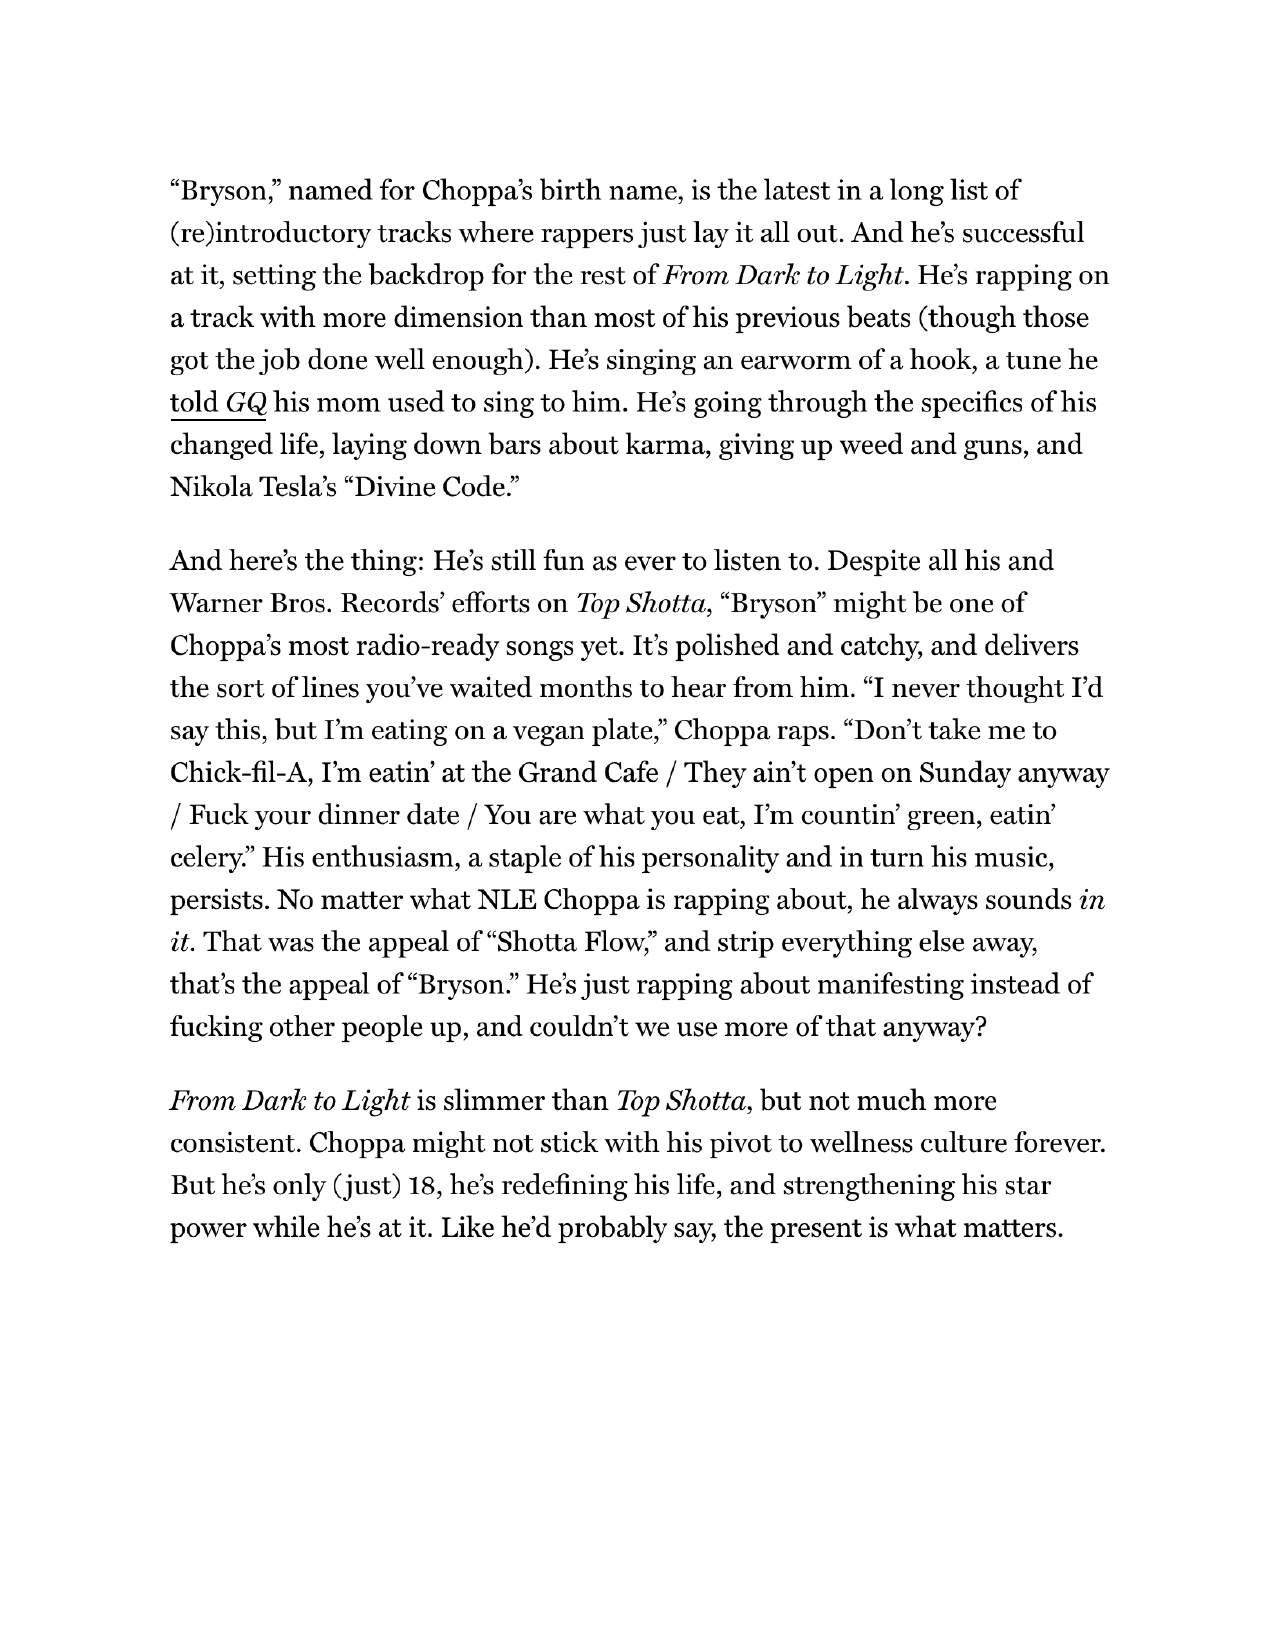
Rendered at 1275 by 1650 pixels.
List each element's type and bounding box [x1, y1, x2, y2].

picture [150, 150, 1125, 1263]
